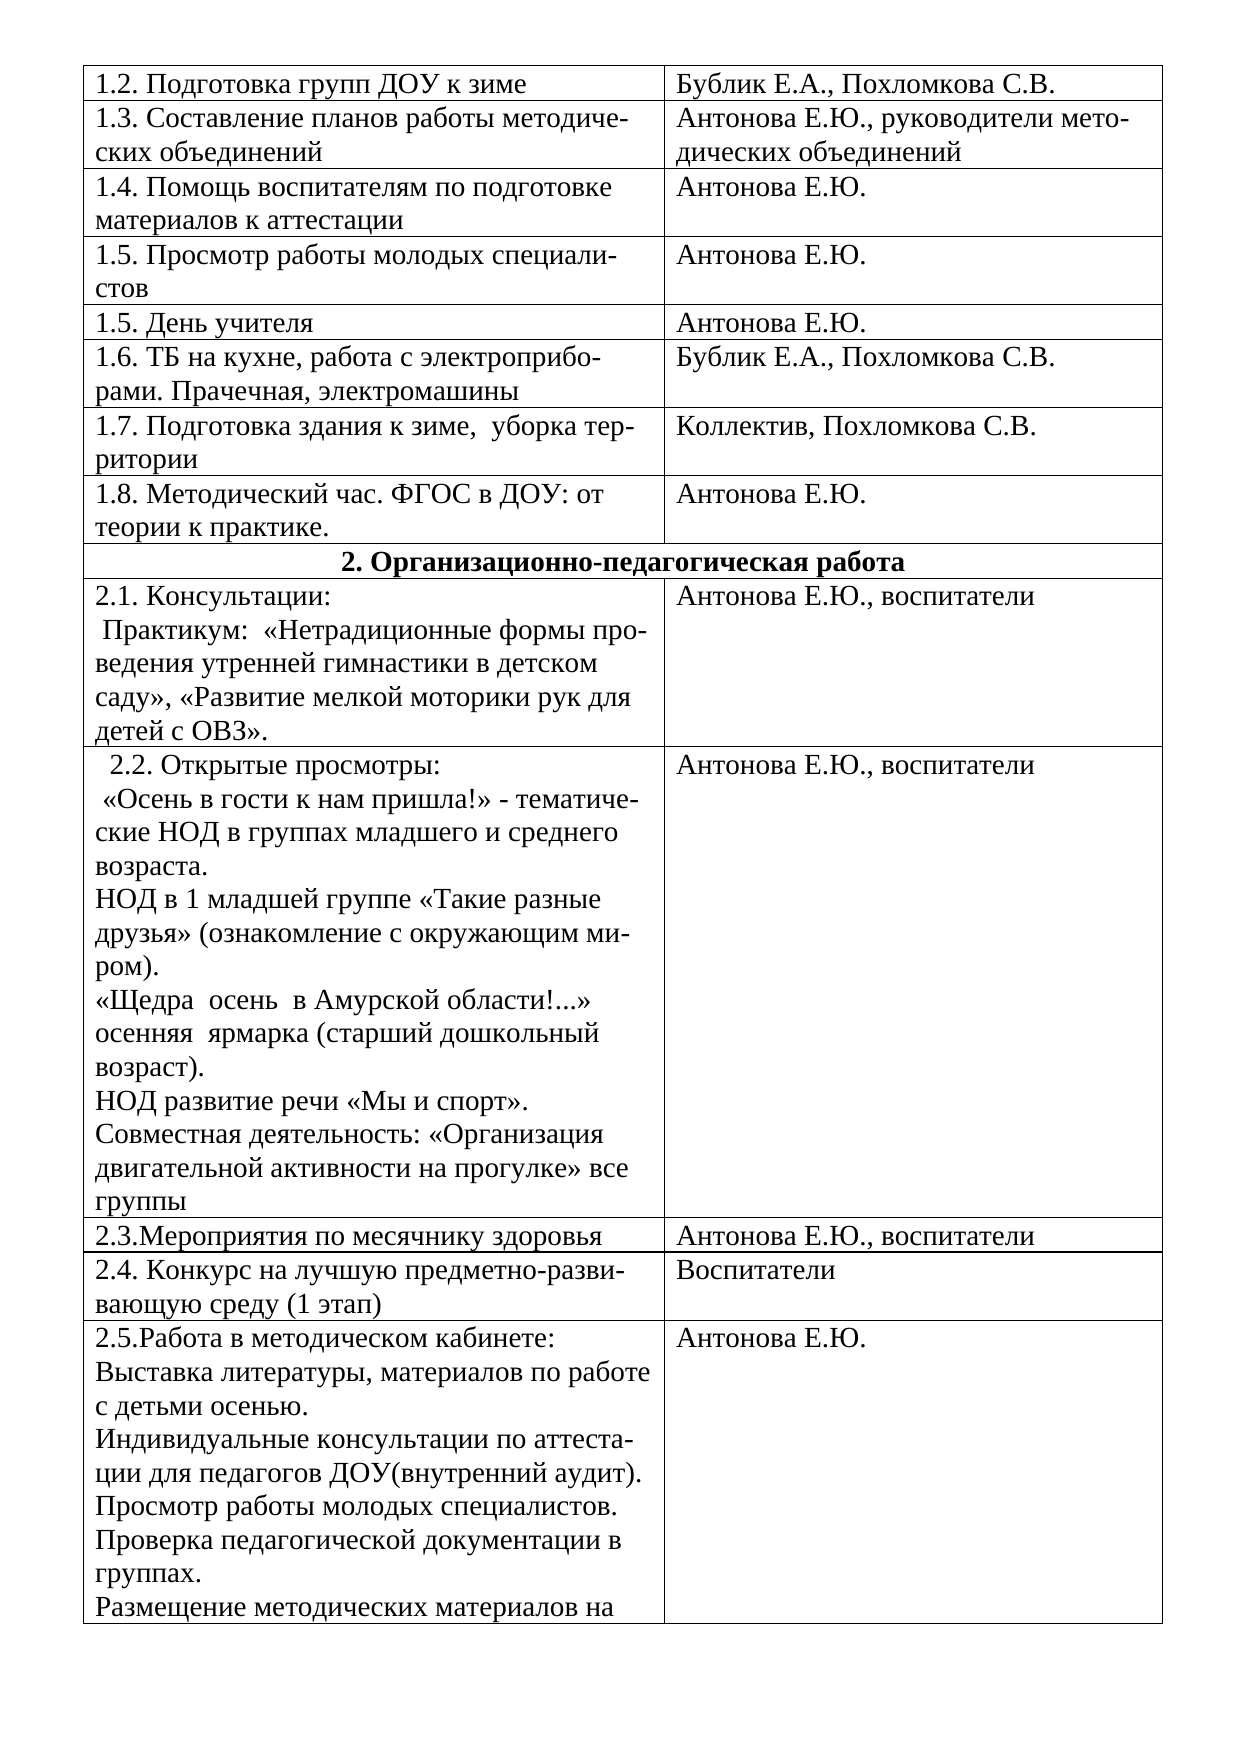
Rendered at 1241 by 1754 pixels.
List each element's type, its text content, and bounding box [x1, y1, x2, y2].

table_cell Антонова Е.Ю. [665, 305, 1162, 338]
table_cell 1.7. Подготовка здания к зиме, уборка территории [84, 408, 664, 475]
table_cell Антонова Е.Ю. [665, 476, 1162, 543]
table_cell 1.3. Составление планов работы методических объединений [84, 101, 664, 168]
table_cell 1.8. Методический час. ФГОС в ДОУ: от теории к практике. [84, 476, 664, 543]
table_cell 1.5. День учителя [84, 305, 664, 338]
table_cell Антонова Е.Ю., руководители методических объединений [665, 101, 1162, 168]
table_cell Антонова Е.Ю. [665, 237, 1162, 304]
table_cell 1.5. Просмотр работы молодых специалистов [84, 237, 664, 304]
table_cell Антонова Е.Ю., воспитатели [665, 747, 1162, 1217]
table_cell Антонова Е.Ю., воспитатели [665, 579, 1162, 746]
table_cell Антонова Е.Ю. [665, 1321, 1162, 1622]
table_cell 2.4. Конкурс на лучшую предметно-развивающую среду (1 этап) [84, 1253, 664, 1319]
table_cell 2. Организационно-педагогическая работа [84, 544, 1162, 577]
table_cell Бублик Е.А., Похломкова С.В. [665, 340, 1162, 407]
table_cell Бублик Е.А., Похломкова С.В. [665, 66, 1162, 99]
table_cell 2.3.Мероприятия по месячнику здоровья [84, 1218, 664, 1251]
table_cell 1.6. ТБ на кухне, работа с электроприборами. Прачечная, электромашины [84, 340, 664, 407]
table_cell 1.2. Подготовка групп ДОУ к зиме [84, 66, 664, 99]
table_cell 2.1. Консультации: Практикум: «Нетрадиционные формы проведения утренней гимнастики в детском саду», «Развитие мелкой моторики рук для детей с ОВЗ». [84, 579, 664, 746]
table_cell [84, 1321, 664, 1622]
table_cell Коллектив, Похломкова С.В. [665, 408, 1162, 475]
table_cell Антонова Е.Ю. [665, 169, 1162, 236]
table_cell Антонова Е.Ю., воспитатели [665, 1218, 1162, 1251]
table_cell 2.2. Открытые просмотры: «Осень в гости к нам пришла!» - тематические НОД в группах младшего и среднего возраста. НОД в 1 младшей группе «Такие разные друзья» (ознакомление с окружающим миром). «Щедра осень в Амурской области!...» осенняя ярмарка (старший дошкольный возраст). НОД развитие речи «Мы и спорт». Совместная деятельность: «Организация двигательной активности на прогулке» все группы [84, 747, 664, 1217]
table_cell Воспитатели [665, 1253, 1162, 1319]
table_cell 1.4. Помощь воспитателям по подготовке материалов к аттестации [84, 169, 664, 236]
